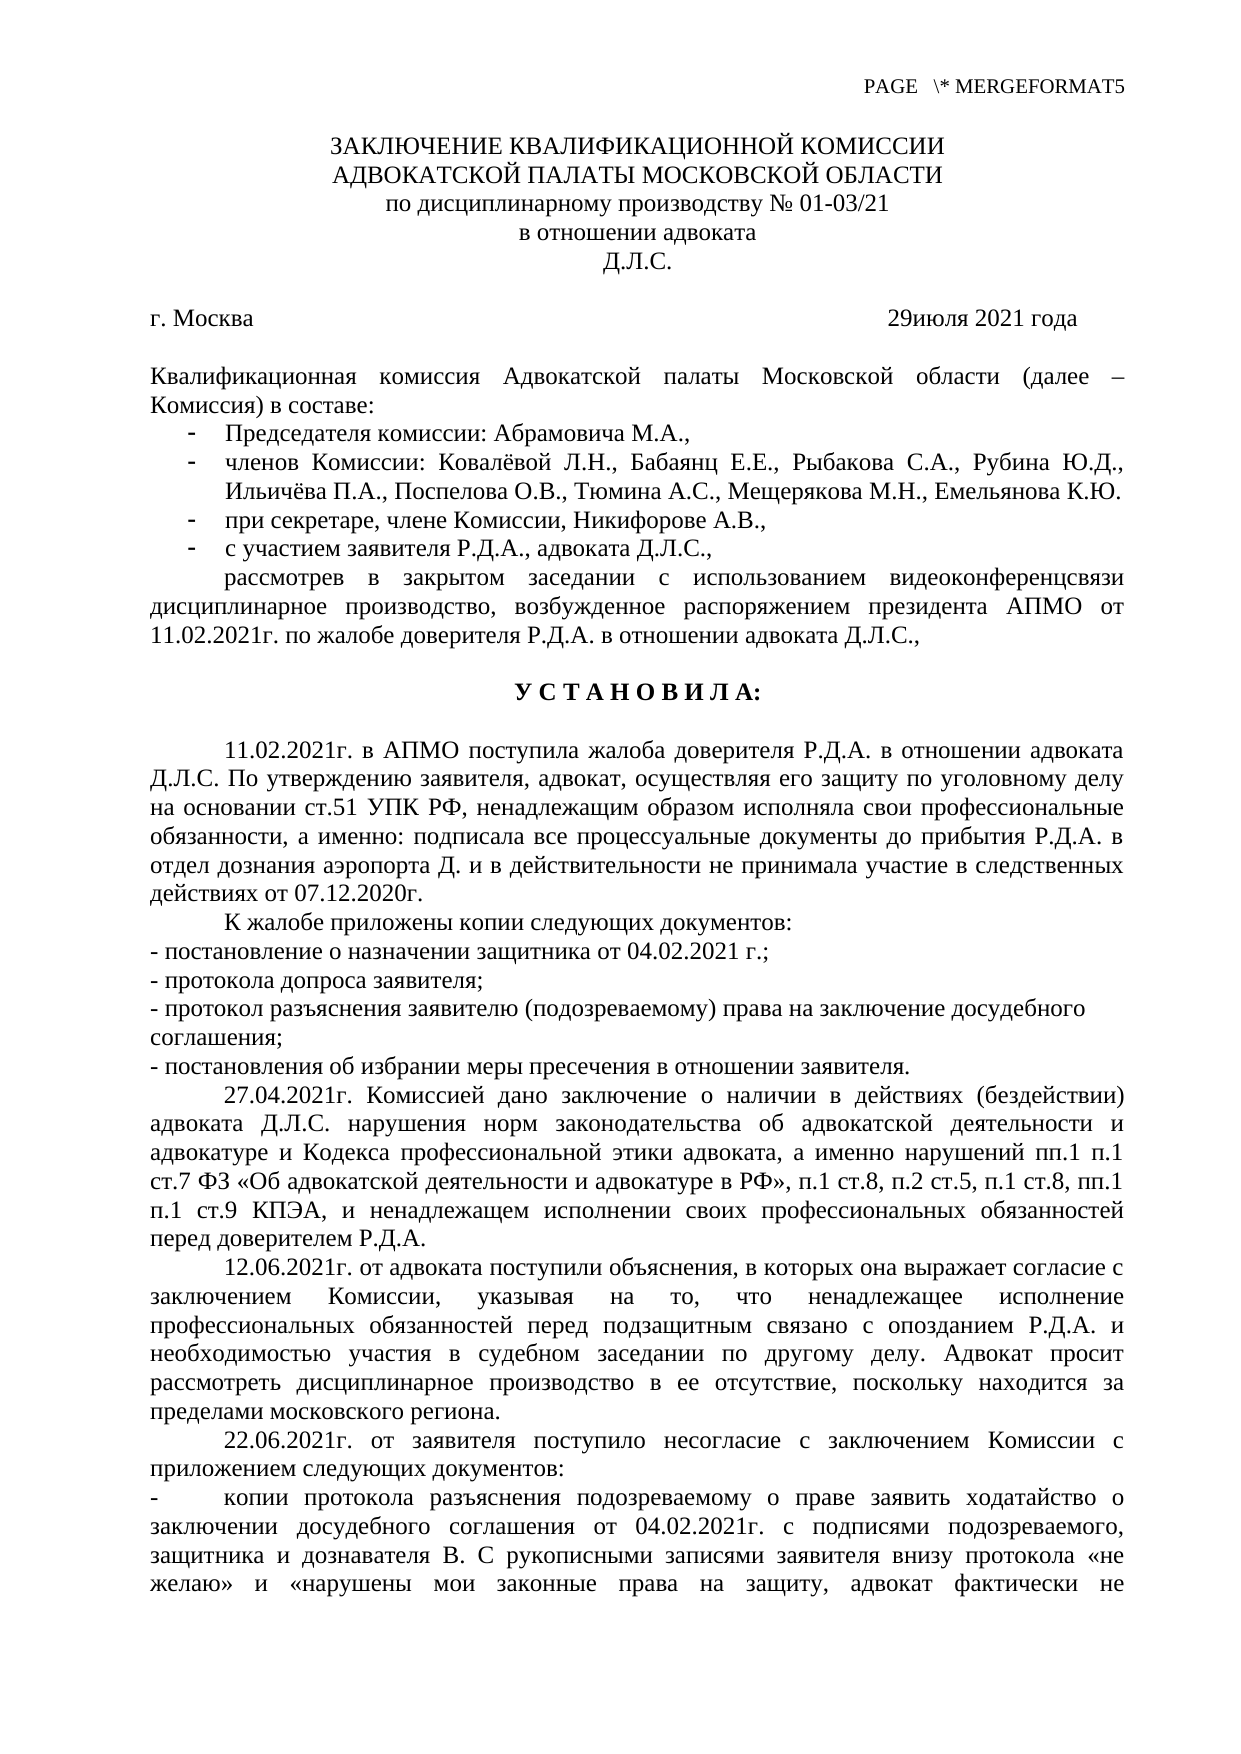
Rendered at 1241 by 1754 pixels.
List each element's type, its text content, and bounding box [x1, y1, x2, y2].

text 22.06.2021г. от заявителя поступило несогласие с заключением Комиссии с приложением следующих документов: [150, 1425, 1125, 1482]
list Председателя комиссии: Абрамовича М.А., [187, 418, 1125, 447]
text - протокола допроса заявителя; [150, 965, 1125, 993]
text - протокол разъяснения заявителю (подозреваемому) права на заключение досудебного соглашения; [150, 993, 1125, 1051]
title по дисциплинарному производству № 01-03/21 [150, 188, 1125, 217]
text У С Т А Н О В И Л А: [150, 677, 1125, 706]
text Квалификационная комиссия Адвокатской палаты Московской области (далее – Комиссия) в составе: [150, 361, 1125, 418]
text К жалобе приложены копии следующих документов: [150, 907, 1125, 936]
title Д.Л.С. [150, 246, 1125, 275]
text 12.06.2021г. от адвоката поступили объяснения, в которых она выражает согласие с заключением Комиссии, указывая на то, что ненадлежащее исполнение профессиональных обязанностей перед подзащитным связано с опозданием Р.Д.А. и необходимостью участия в судебном заседании по другому делу. Адвокат просит рассмотреть дисциплинарное производство в ее отсутствие, поскольку находится за пределами московского региона. [150, 1252, 1125, 1425]
list при секретаре, члене Комиссии, Никифорове А.В., [187, 505, 1125, 533]
list членов Комиссии: Ковалёвой Л.Н., Бабаянц Е.Е., Рыбакова С.А., Рубина Ю.Д., Ильичёва П.А., Поспелова О.В., Тюмина А.С., Мещерякова М.Н., Емельянова К.Ю. [187, 447, 1125, 505]
text ЗАКЛЮЧЕНИЕ КВАЛИФИКАЦИОННОЙ КОМИССИИ [150, 131, 1125, 160]
text г. Москва 29июля 2021 года [150, 303, 1125, 332]
text - постановления об избрании меры пресечения в отношении заявителя. [150, 1051, 1125, 1080]
title в отношении адвоката [150, 217, 1125, 246]
list с участием заявителя Р.Д.А., адвоката Д.Л.С., [187, 533, 1125, 562]
title АДВОКАТСКОЙ ПАЛАТЫ МОСКОВСКОЙ ОБЛАСТИ [150, 160, 1125, 188]
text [150, 1482, 1125, 1597]
text - постановление о назначении защитника от 04.02.2021 г.; [150, 936, 1125, 965]
text рассмотрев в закрытом заседании с использованием видеоконференцсвязи дисциплинарное производство, возбужденное распоряжением президента АПМО от 11.02.2021г. по жалобе доверителя Р.Д.А. в отношении адвоката Д.Л.С., [150, 562, 1125, 648]
text 27.04.2021г. Комиссией дано заключение о наличии в действиях (бездействии) адвоката Д.Л.С. нарушения норм законодательства об адвокатской деятельности и адвокатуре и Кодекса профессиональной этики адвоката, а именно нарушений пп.1 п.1 ст.7 ФЗ «Об адвокатской деятельности и адвокатуре в РФ», п.1 ст.8, п.2 ст.5, п.1 ст.8, пп.1 п.1 ст.9 КПЭА, и ненадлежащем исполнении своих профессиональных обязанностей перед доверителем Р.Д.А. [150, 1080, 1125, 1252]
text 11.02.2021г. в АПМО поступила жалоба доверителя Р.Д.А. в отношении адвоката Д.Л.С. По утверждению заявителя, адвокат, осуществляя его защиту по уголовному делу на основании ст.51 УПК РФ, ненадлежащим образом исполняла свои профессиональные обязанности, а именно: подписала все процессуальные документы до прибытия Р.Д.А. в отдел дознания аэропорта Д. и в действительности не принимала участие в следственных действиях от 07.12.2020г. [150, 735, 1125, 907]
